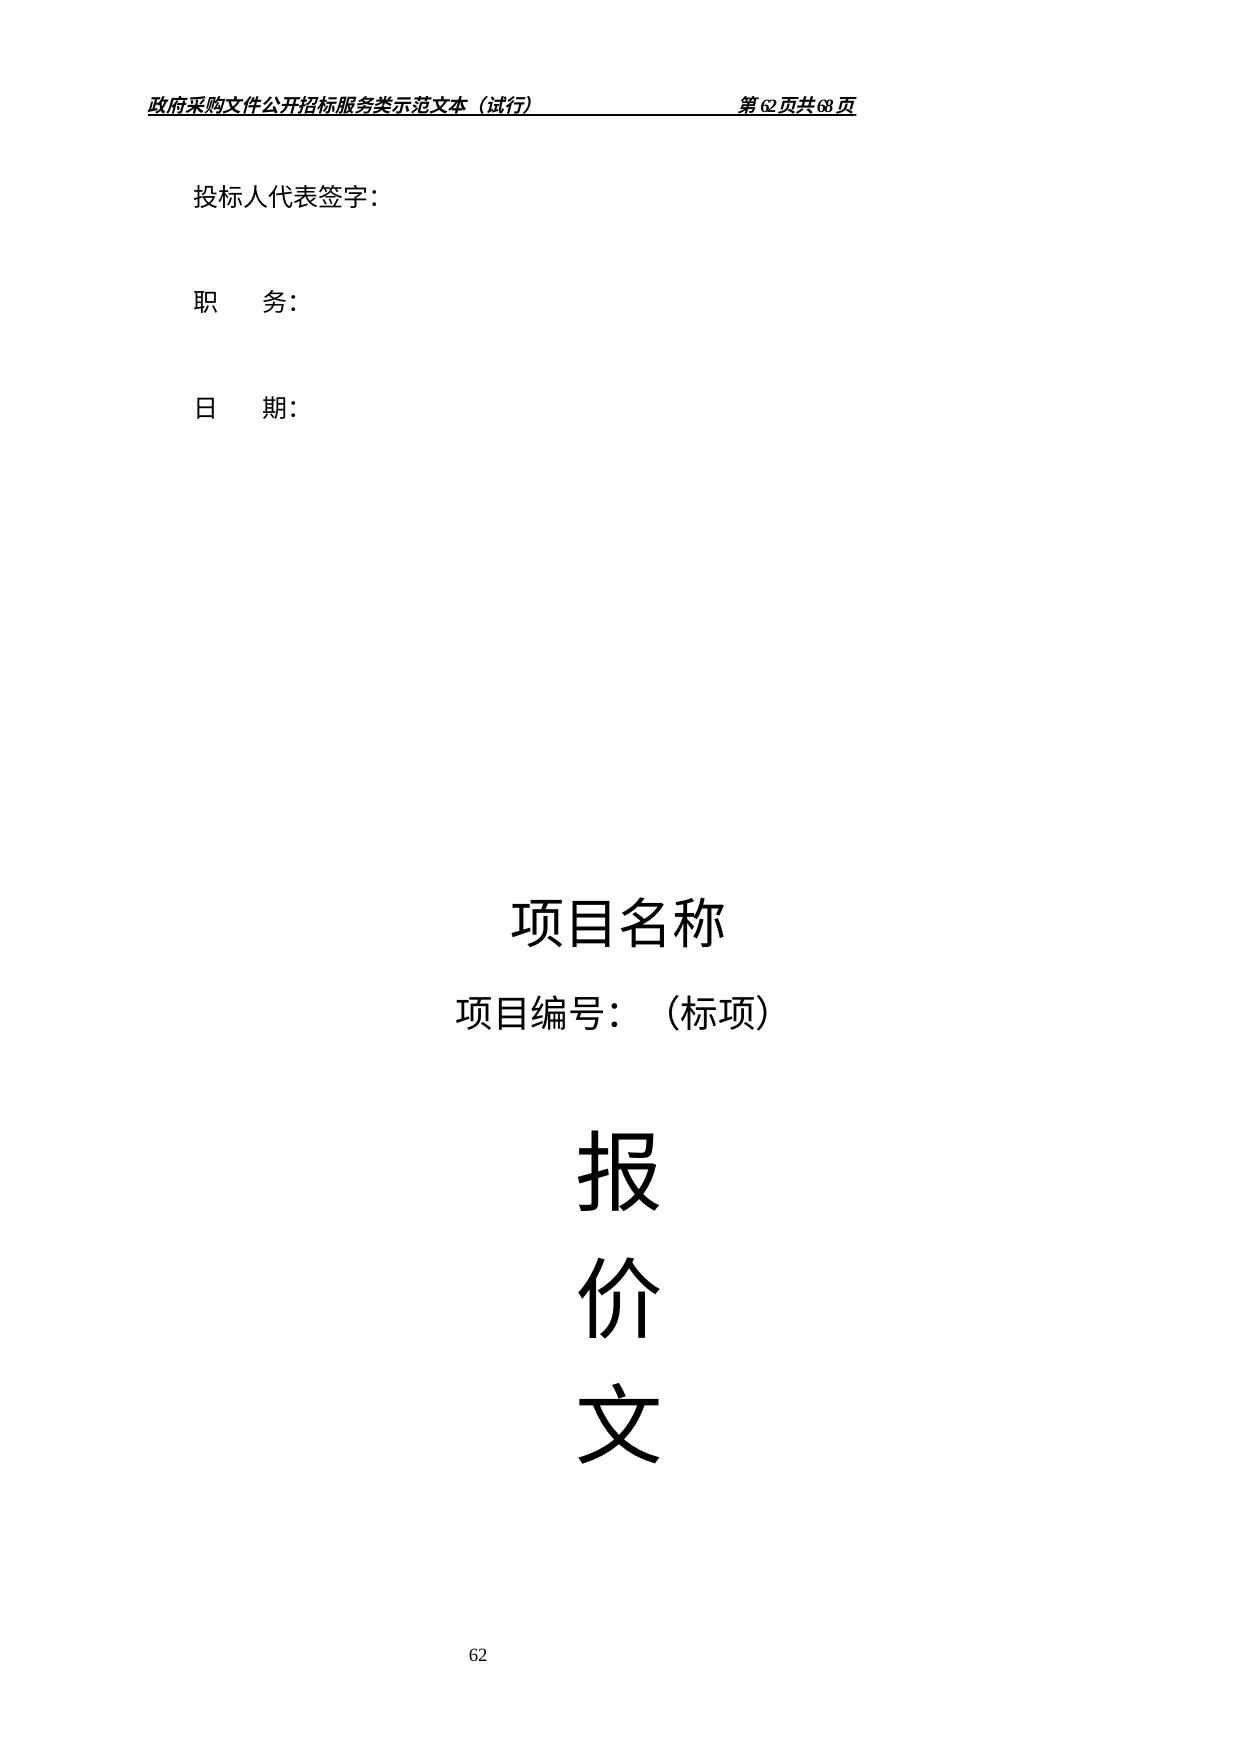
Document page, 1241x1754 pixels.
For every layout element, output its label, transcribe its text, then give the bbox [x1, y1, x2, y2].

text 价 [148, 1229, 1089, 1356]
text 投标人代表签字： [148, 177, 1089, 213]
text 报 [148, 1103, 1089, 1229]
text 职 务： [148, 283, 1089, 319]
text 项目名称 [148, 880, 1089, 959]
text 项目编号：（标项） [148, 984, 1101, 1038]
text 日 期： [148, 388, 1089, 424]
text 文 [148, 1356, 1089, 1483]
